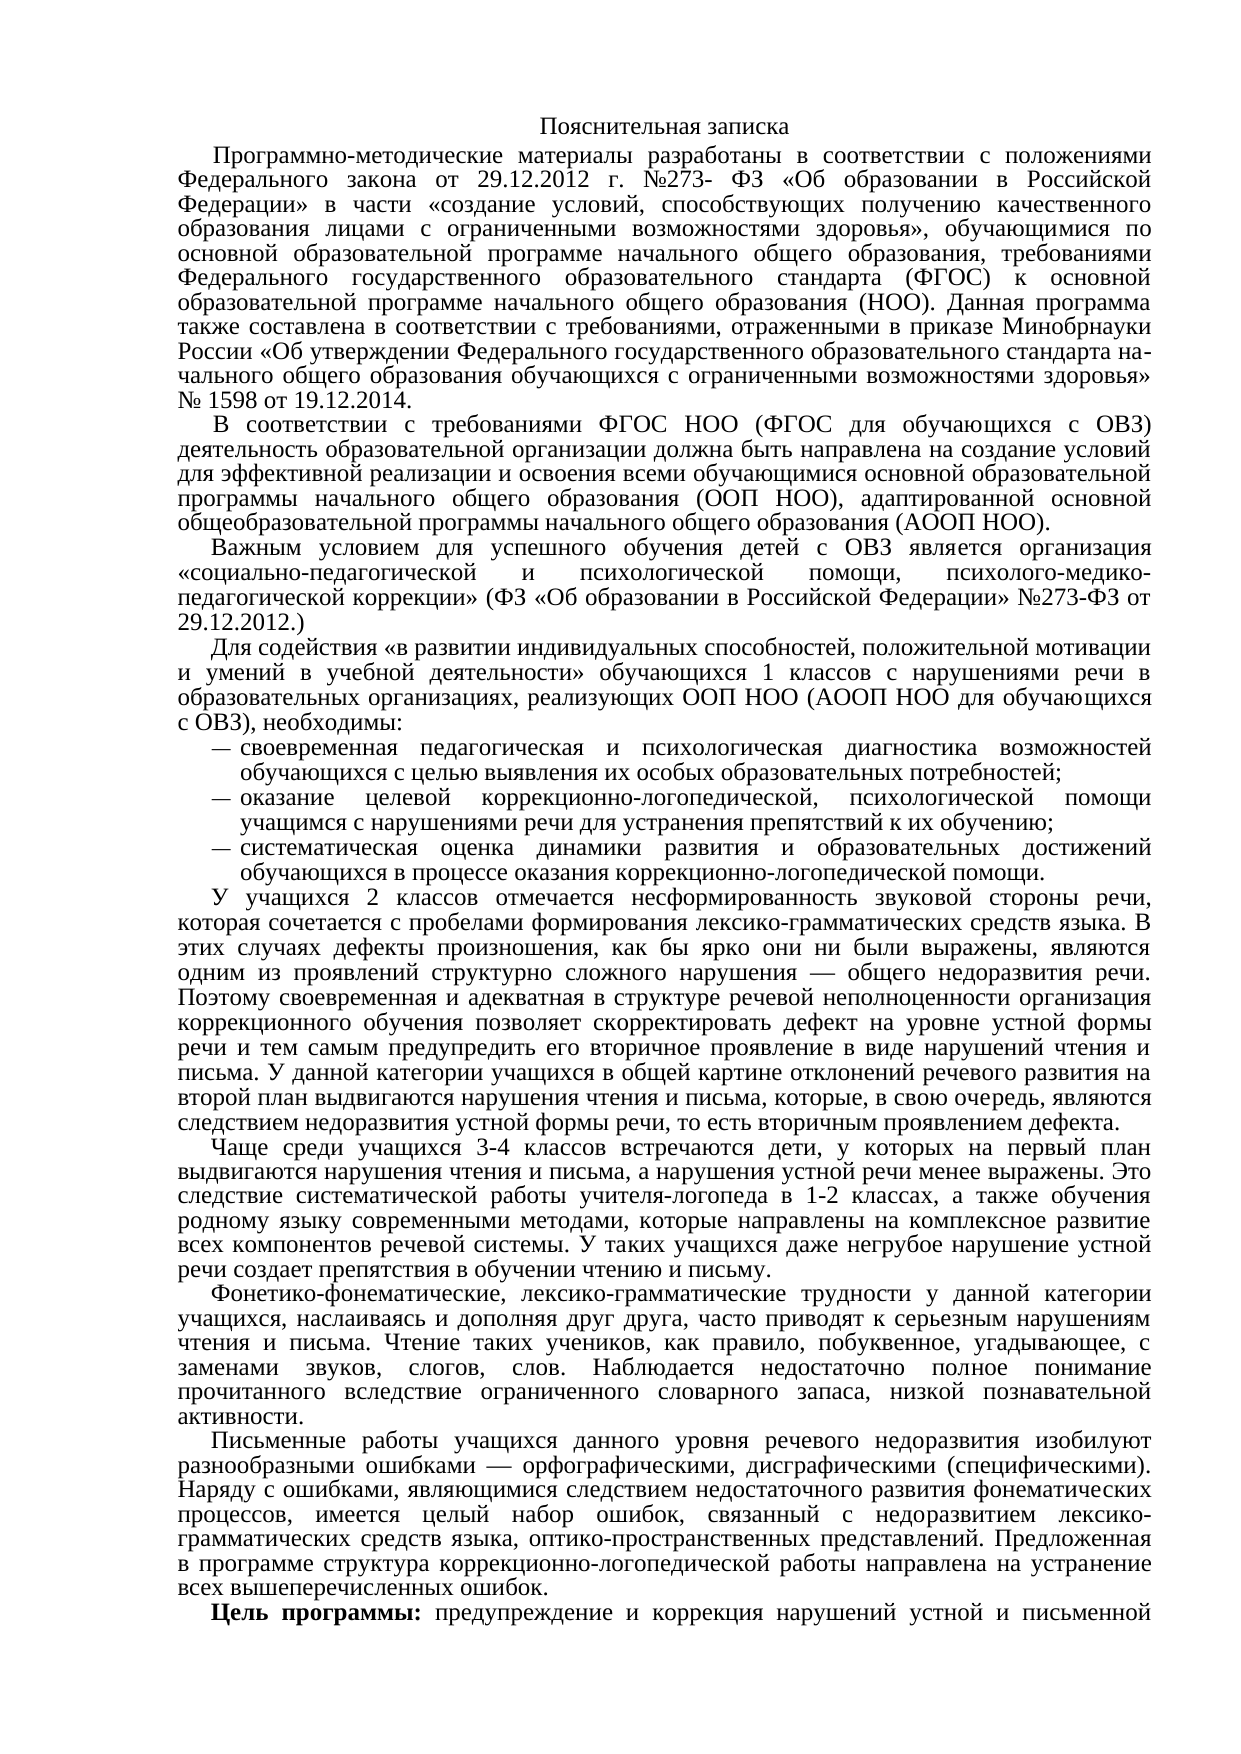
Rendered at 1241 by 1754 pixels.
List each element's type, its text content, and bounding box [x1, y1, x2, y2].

text Важным условием для успешного обучения детей с ОВЗ является организация «социально-педагогической и психологической помощи, психолого-медико-педагогической коррекции» (ФЗ «Об образовании в Российской Федерации» №273-ФЗ от 29.12.2012.) [177, 535, 1152, 635]
text Чаще среди учащихся 3-4 классов встречаются дети, у которых на первый план выдвигаются нарушения чтения и письма, а нарушения устной речи менее выражены. Это следствие систематической работы учителя-логопеда в 1-2 классах, а также обучения родному языку современными методами, которые направлены на комплексное развитие всех компонентов речевой системы. У таких учащихся даже негрубое нарушение устной речи создает препятствия в обучении чтению и письму. [177, 1135, 1152, 1282]
subtitle Пояснительная записка [177, 118, 1152, 139]
list своевременная педагогическая и психологическая диагностика возможностей обучающихся с целью выявления их особых образовательных потребностей; [211, 735, 1152, 785]
list систематическая оценка динамики развития и образовательных достижений обучающихся в процессе оказания коррекционно-логопедической помощи. [211, 835, 1152, 885]
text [177, 1601, 1152, 1625]
text У учащихся 2 классов отмечается несформированность звуковой стороны речи, которая сочетается с пробелами формирования лексико-грамматических средств языка. В этих случаях дефекты произношения, как бы ярко они ни были выражены, являются одним из проявлений структурно сложного нарушения — общего недоразвития речи. Поэтому своевременная и адекватная в структуре речевой неполноценности организация коррекционного обучения позволяет скорректировать дефект на уровне устной формы речи и тем самым предупредить его вторичное проявление в виде нарушений чтения и письма. У данной категории учащихся в общей картине отклонений речевого развития на второй план выдвигаются нарушения чтения и письма, которые, в свою очередь, являются следствием недоразвития устной формы речи, то есть вторичным проявлением дефекта. [177, 885, 1152, 1135]
text Фонетико-фонематические, лексико-грамматические трудности у данной категории учащихся, наслаиваясь и дополняя друг друга, часто приводят к серьезным нарушениям чтения и письма. Чтение таких учеников, как правило, побуквенное, угадывающее, с заменами звуков, слогов, слов. Наблюдается недостаточно полное понимание прочитанного вследствие ограниченного словарного запаса, низкой познавательной активности. [177, 1282, 1152, 1429]
list оказание целевой коррекционно-логопедической, психологической помощи учащимся с нарушениями речи для устранения препятствий к их обучению; [211, 785, 1152, 835]
text Для содействия «в развитии индивидуальных способностей, положительной мотивации и умений в учебной деятельности» обучающихся 1 классов с нарушениями речи в образовательных организациях, реализующих ООП НОО (АООП НОО для обучающихся с ОВЗ), необходимы: [177, 635, 1152, 735]
text В соответствии с требованиями ФГОС НОО (ФГОС для обучающихся с ОВЗ) деятельность образовательной организации должна быть направлена на создание условий для эффективной реализации и освоения всеми обучающимися основной образовательной программы начального общего образования (ООП НОО), адаптированной основной общеобразовательной программы начального общего образования (АООП НОО). [177, 413, 1152, 535]
text Программно-методические материалы разработаны в соответствии с положениями Федерального закона от 29.12.2012 г. №273- ФЗ «Об образовании в Российской Федерации» в части «создание условий, способствующих получению качественного образования лицами с ограниченными возможностями здоровья», обучающимися по основной образовательной программе начального общего образования, требованиями Федерального государственного образовательного стандарта (ФГОС) к основной образовательной программе начального общего образования (НОО). Данная программа также составлена в соответствии с требованиями, отраженными в приказе Минобрнауки России «Об утверждении Федерального государственного образовательного стандарта начального общего образования обучающихся с ограниченными возможностями здоровья» № 1598 от 19.12.2014. [177, 144, 1152, 413]
text Письменные работы учащихся данного уровня речевого недоразвития изобилуют разнообразными ошибками — орфографическими, дисграфическими (специфическими). Наряду с ошибками, являющимися следствием недостаточного развития фонематических процессов, имеется целый набор ошибок, связанный с недоразвитием лексико-грамматических средств языка, оптико-пространственных представлений. Предложенная в программе структура коррекционно-логопедической работы направлена на устранение всех вышеперечисленных ошибок. [177, 1429, 1152, 1601]
